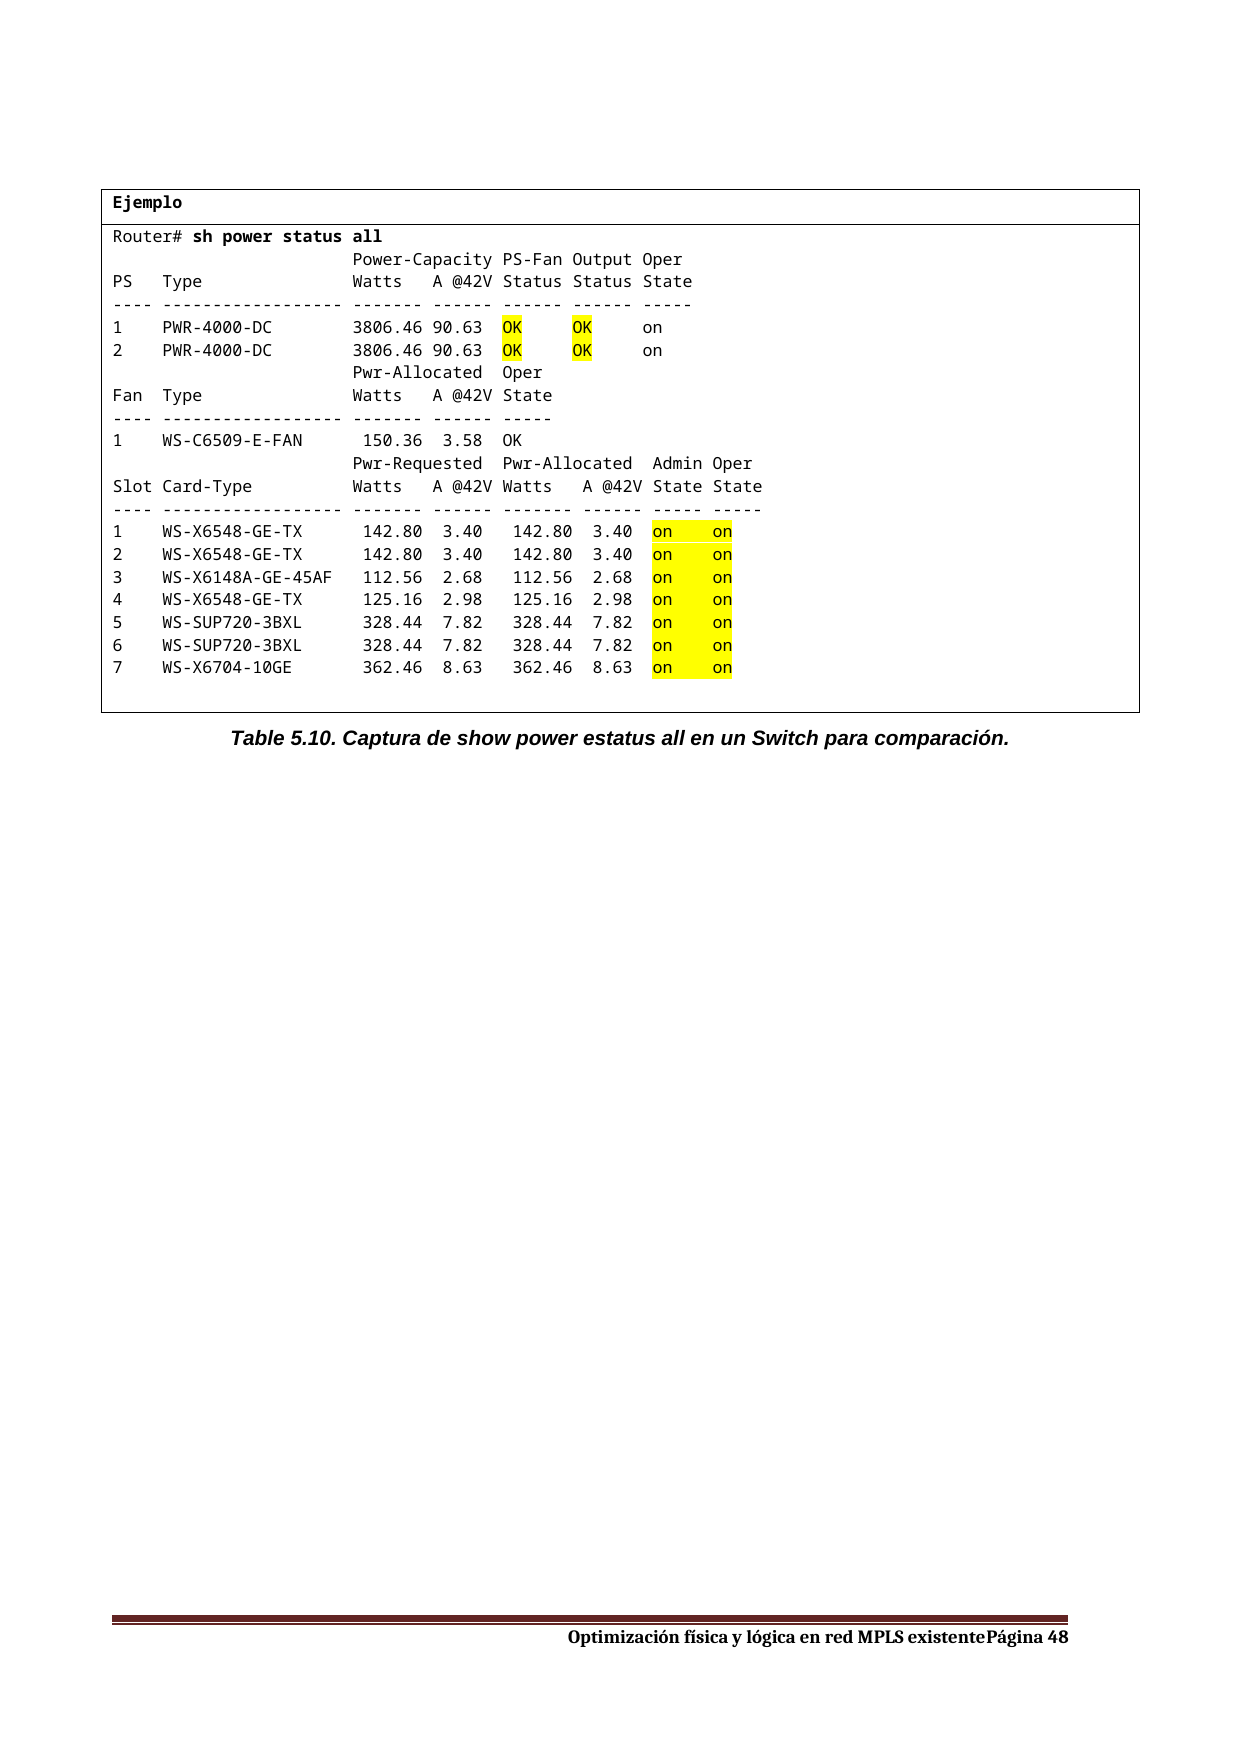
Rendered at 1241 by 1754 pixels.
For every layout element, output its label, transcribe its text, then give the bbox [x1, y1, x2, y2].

table_cell Router# sh power status all Power-Capacity PS-Fan Output Oper PS Type Watts A @42V Status Status State ---- ------------------ ------- ------ ------ ------ ----- 1 PWR-4000-DC 3806.46 90.63 OK OK on 2 PWR-4000-DC 3806.46 90.63 OK OK on Pwr-Allocated Oper Fan Type Watts A @42V State ---- ------------------ ------- ------ ----- 1 WS-C6509-E-FAN 150.36 3.58 OK Pwr-Requested Pwr-Allocated Admin Oper Slot Card-Type Watts A @42V Watts A @42V State State ---- ------------------ ------- ------ ------- ------ ----- ----- 1 WS-X6548-GE-TX 142.80 3.40 142.80 3.40 on on 2 WS-X6548-GE-TX 142.80 3.40 142.80 3.40 on on 3 WS-X6148A-GE-45AF 112.56 2.68 112.56 2.68 on on 4 WS-X6548-GE-TX 125.16 2.98 125.16 2.98 on on 5 WS-SUP720-3BXL 328.44 7.82 328.44 7.82 on on 6 WS-SUP720-3BXL 328.44 7.82 328.44 7.82 on on 7 WS-X6704-10GE 362.46 8.63 362.46 8.63 on on [102, 225, 1139, 712]
table_header Ejemplo [102, 190, 1139, 223]
text Table 5.10. Captura de show power estatus all en un Switch para comparación. [112, 725, 1128, 749]
